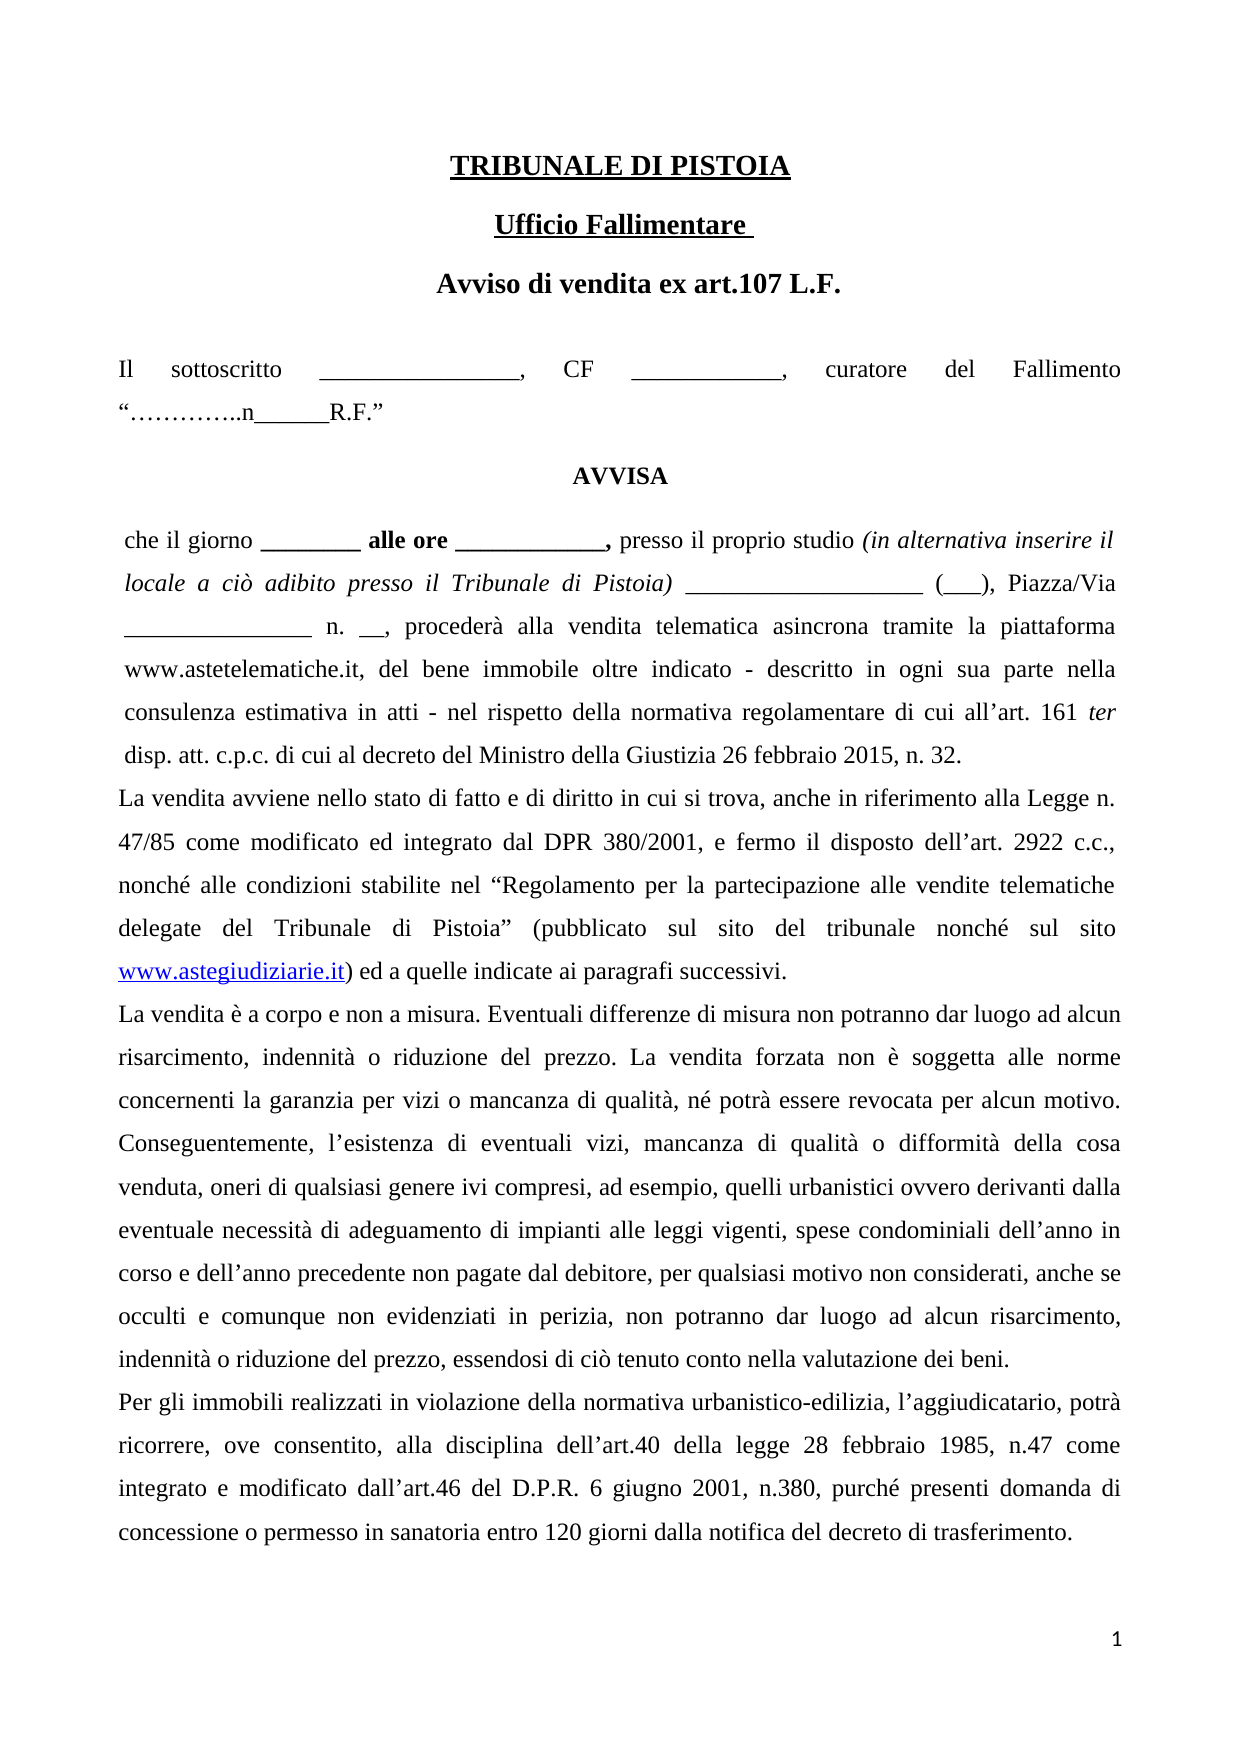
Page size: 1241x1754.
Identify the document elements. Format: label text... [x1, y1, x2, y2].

text AVVISA [118, 461, 1122, 489]
text TRIBUNALE DI PISTOIA [118, 148, 1122, 181]
text che il giorno ________ alle ore ____________, presso il proprio studio (in alternativa inserire il locale a ciò adibito presso il Tribunale di Pistoia) ___________________ (___), Piazza/Via _______________ n. __, procederà alla vendita telematica asincrona tramite la piattaforma www.astetelematiche.it, del bene immobile oltre indicato - descritto in ogni sua parte nella consulenza estimativa in atti - nel rispetto della normativa regolamentare di cui all’art. 161 ter disp. att. c.p.c. di cui al decreto del Ministro della Giustizia 26 febbraio 2015, n. 32. [124, 525, 1116, 769]
text Per gli immobili realizzati in violazione della normativa urbanistico-edilizia, l’aggiudicatario, potrà ricorrere, ove consentito, alla disciplina dell’art.40 della legge 28 febbraio 1985, n.47 come integrato e modificato dall’art.46 del D.P.R. 6 giugno 2001, n.380, purché presenti domanda di concessione o permesso in sanatoria entro 120 giorni dalla notifica del decreto di trasferimento. [118, 1387, 1122, 1545]
text La vendita è a corpo e non a misura. Eventuali differenze di misura non potranno dar luogo ad alcun risarcimento, indennità o riduzione del prezzo. La vendita forzata non è soggetta alle norme concernenti la garanzia per vizi o mancanza di qualità, né potrà essere revocata per alcun motivo. Conseguentemente, l’esistenza di eventuali vizi, mancanza di qualità o difformità della cosa venduta, oneri di qualsiasi genere ivi compresi, ad esempio, quelli urbanistici ovvero derivanti dalla eventuale necessità di adeguamento di impianti alle leggi vigenti, spese condominiali dell’anno in corso e dell’anno precedente non pagate dal debitore, per qualsiasi motivo non considerati, anche se occulti e comunque non evidenziati in perizia, non potranno dar luogo ad alcun risarcimento, indennità o riduzione del prezzo, essendosi di ciò tenuto conto nella valutazione dei beni. [118, 999, 1122, 1373]
text Avviso di vendita ex art.107 L.F. [24, 266, 1240, 300]
text Il sottoscritto ________________, CF ____________, curatore del Fallimento “…………..n______R.F.” [118, 354, 1122, 426]
text Ufficio Fallimentare [118, 207, 1122, 241]
text La vendita avviene nello stato di fatto e di diritto in cui si trova, anche in riferimento alla Legge n. 47/85 come modificato ed integrato dal DPR 380/2001, e fermo il disposto dell’art. 2922 c.c., nonché alle condizioni stabilite nel “Regolamento per la partecipazione alle vendite telematiche delegate del Tribunale di Pistoia” (pubblicato sul sito del tribunale nonché sul sito www.astegiudiziarie.it) ed a quelle indicate ai paragrafi successivi. [118, 783, 1116, 985]
